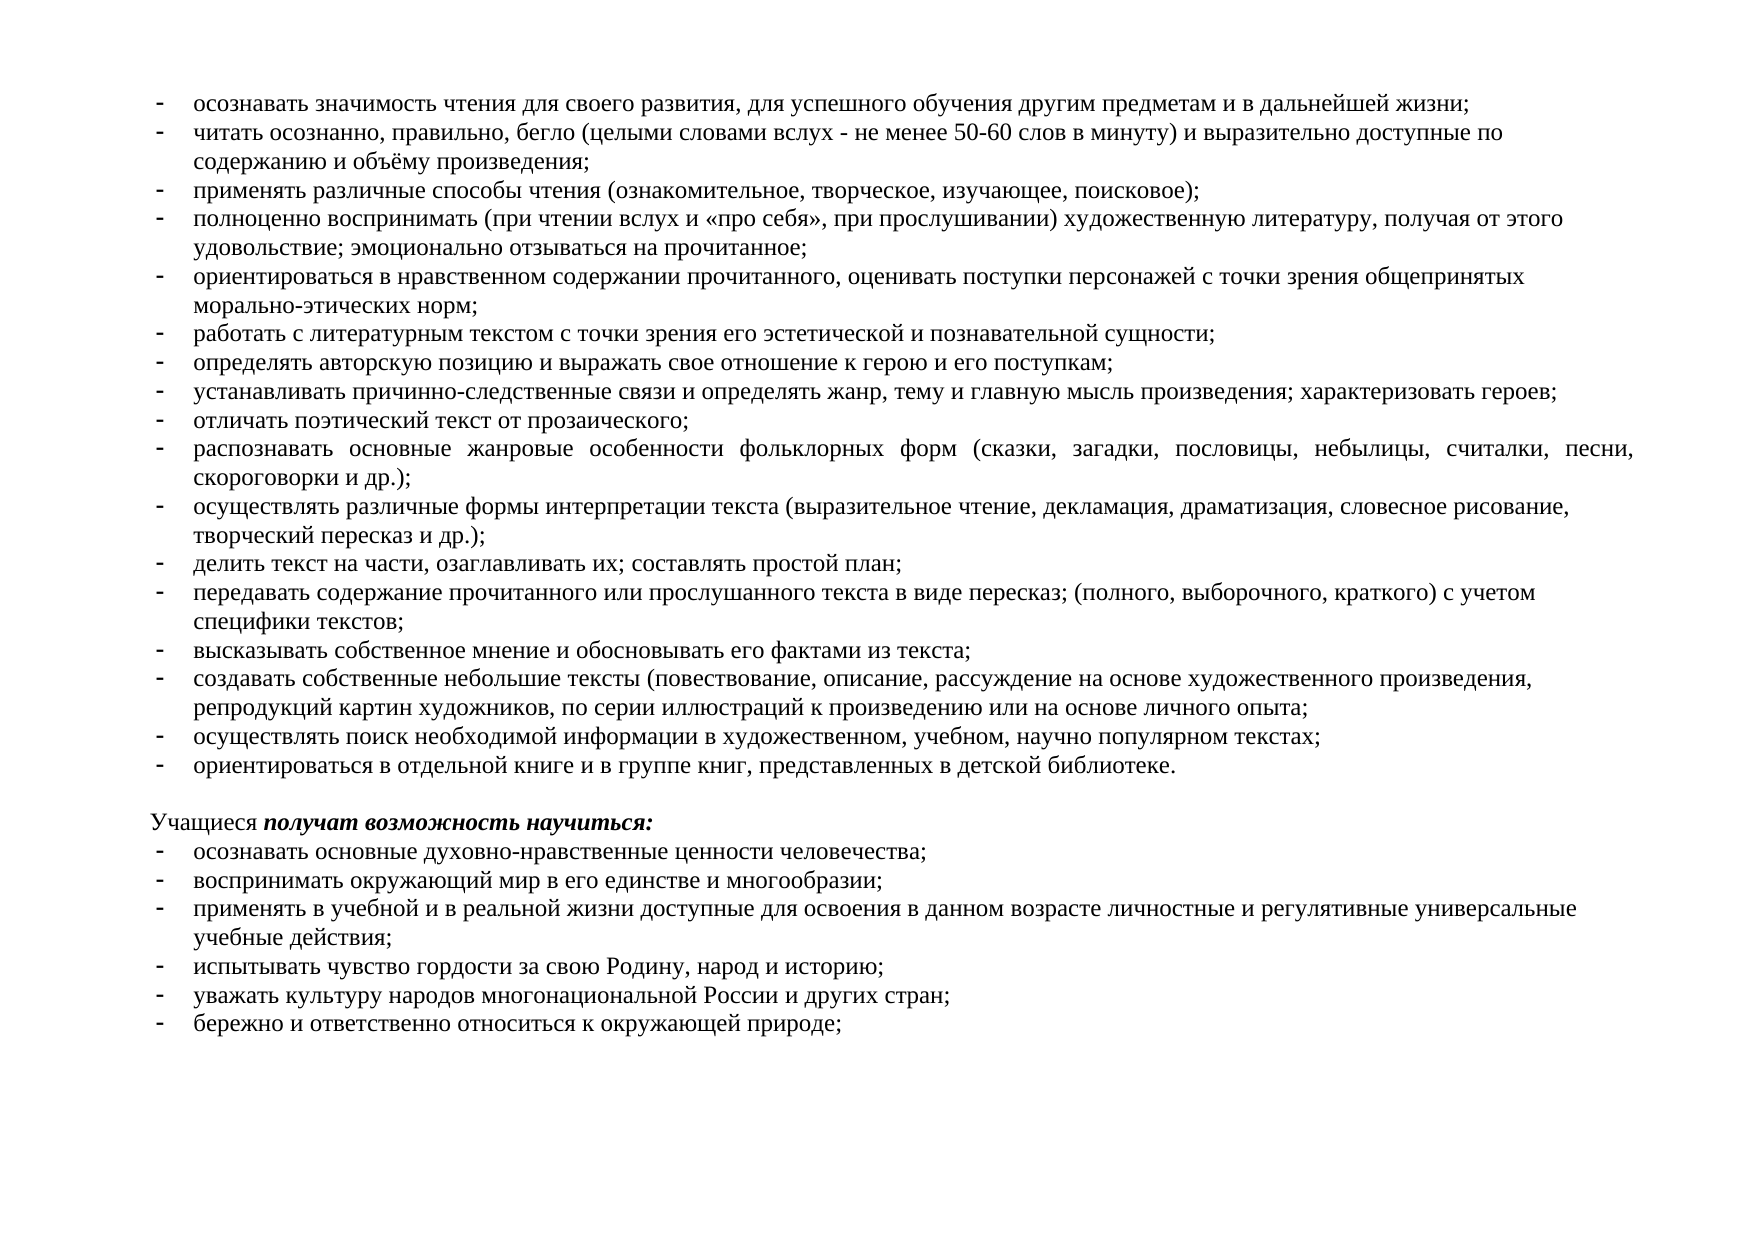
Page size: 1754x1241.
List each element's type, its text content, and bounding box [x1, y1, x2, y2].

list полноценно воспринимать (при чтении вслух и «про себя», при прослушивании) художественную литературу, получая от этого удовольствие; эмоционально отзываться на прочитанное; [156, 203, 1636, 261]
list устанавливать причинно-следственные связи и определять жанр, тему и главную мысль произведения; характеризовать героев; [156, 376, 1636, 405]
list бережно и ответственно относиться к окружающей природе; [156, 1008, 1636, 1037]
list воспринимать окружающий мир в его единстве и многообразии; [156, 865, 1636, 893]
list осуществлять поиск необходимой информации в художественном, учебном, научно популярном текстах; [156, 721, 1636, 750]
list осознавать основные духовно-нравственные ценности человечества; [156, 836, 1636, 865]
list испытывать чувство гордости за свою Родину, народ и историю; [156, 951, 1636, 980]
list уважать культуру народов многонациональной России и других стран; [156, 980, 1636, 1008]
list высказывать собственное мнение и обосновывать его фактами из текста; [156, 635, 1636, 663]
list отличать поэтический текст от прозаического; [156, 405, 1636, 433]
list создавать собственные небольшие тексты (повествование, описание, рассуждение на основе художественного произведения, репродукций картин художников, по серии иллюстраций к произведению или на основе личного опыта; [156, 663, 1636, 721]
list осознавать значимость чтения для своего развития, для успешного обучения другим предметам и в дальнейшей жизни; [156, 88, 1636, 117]
text Учащиеся получат возможность научиться: [118, 807, 1636, 836]
list читать осознанно, правильно, бегло (целыми словами вслух - не менее 50-60 слов в минуту) и выразительно доступные по содержанию и объёму произведения; [156, 117, 1636, 175]
list применять различные способы чтения (ознакомительное, творческое, изучающее, поисковое); [156, 175, 1636, 203]
list применять в учебной и в реальной жизни доступные для освоения в данном возрасте личностные и регулятивные универсальные учебные действия; [156, 893, 1636, 951]
list передавать содержание прочитанного или прослушанного текста в виде пересказ; (полного, выборочного, краткого) с учетом специфики текстов; [156, 577, 1636, 635]
list распознавать основные жанровые особенности фольклорных форм (сказки, загадки, пословицы, небылицы, считалки, песни, скороговорки и др.); [156, 433, 1636, 491]
list осуществлять различные формы интерпретации текста (выразительное чтение, декламация, драматизация, словесное рисование, творческий пересказ и др.); [156, 491, 1636, 548]
list определять авторскую позицию и выражать свое отношение к герою и его поступкам; [156, 347, 1636, 376]
list делить текст на части, озаглавливать их; составлять простой план; [156, 548, 1636, 577]
list ориентироваться в нравственном содержании прочитанного, оценивать поступки персонажей с точки зрения общепринятых морально-этических норм; [156, 261, 1636, 318]
list ориентироваться в отдельной книге и в группе книг, представленных в детской библиотеке. [156, 750, 1636, 778]
list работать с литературным текстом с точки зрения его эстетической и познавательной сущности; [156, 318, 1636, 347]
